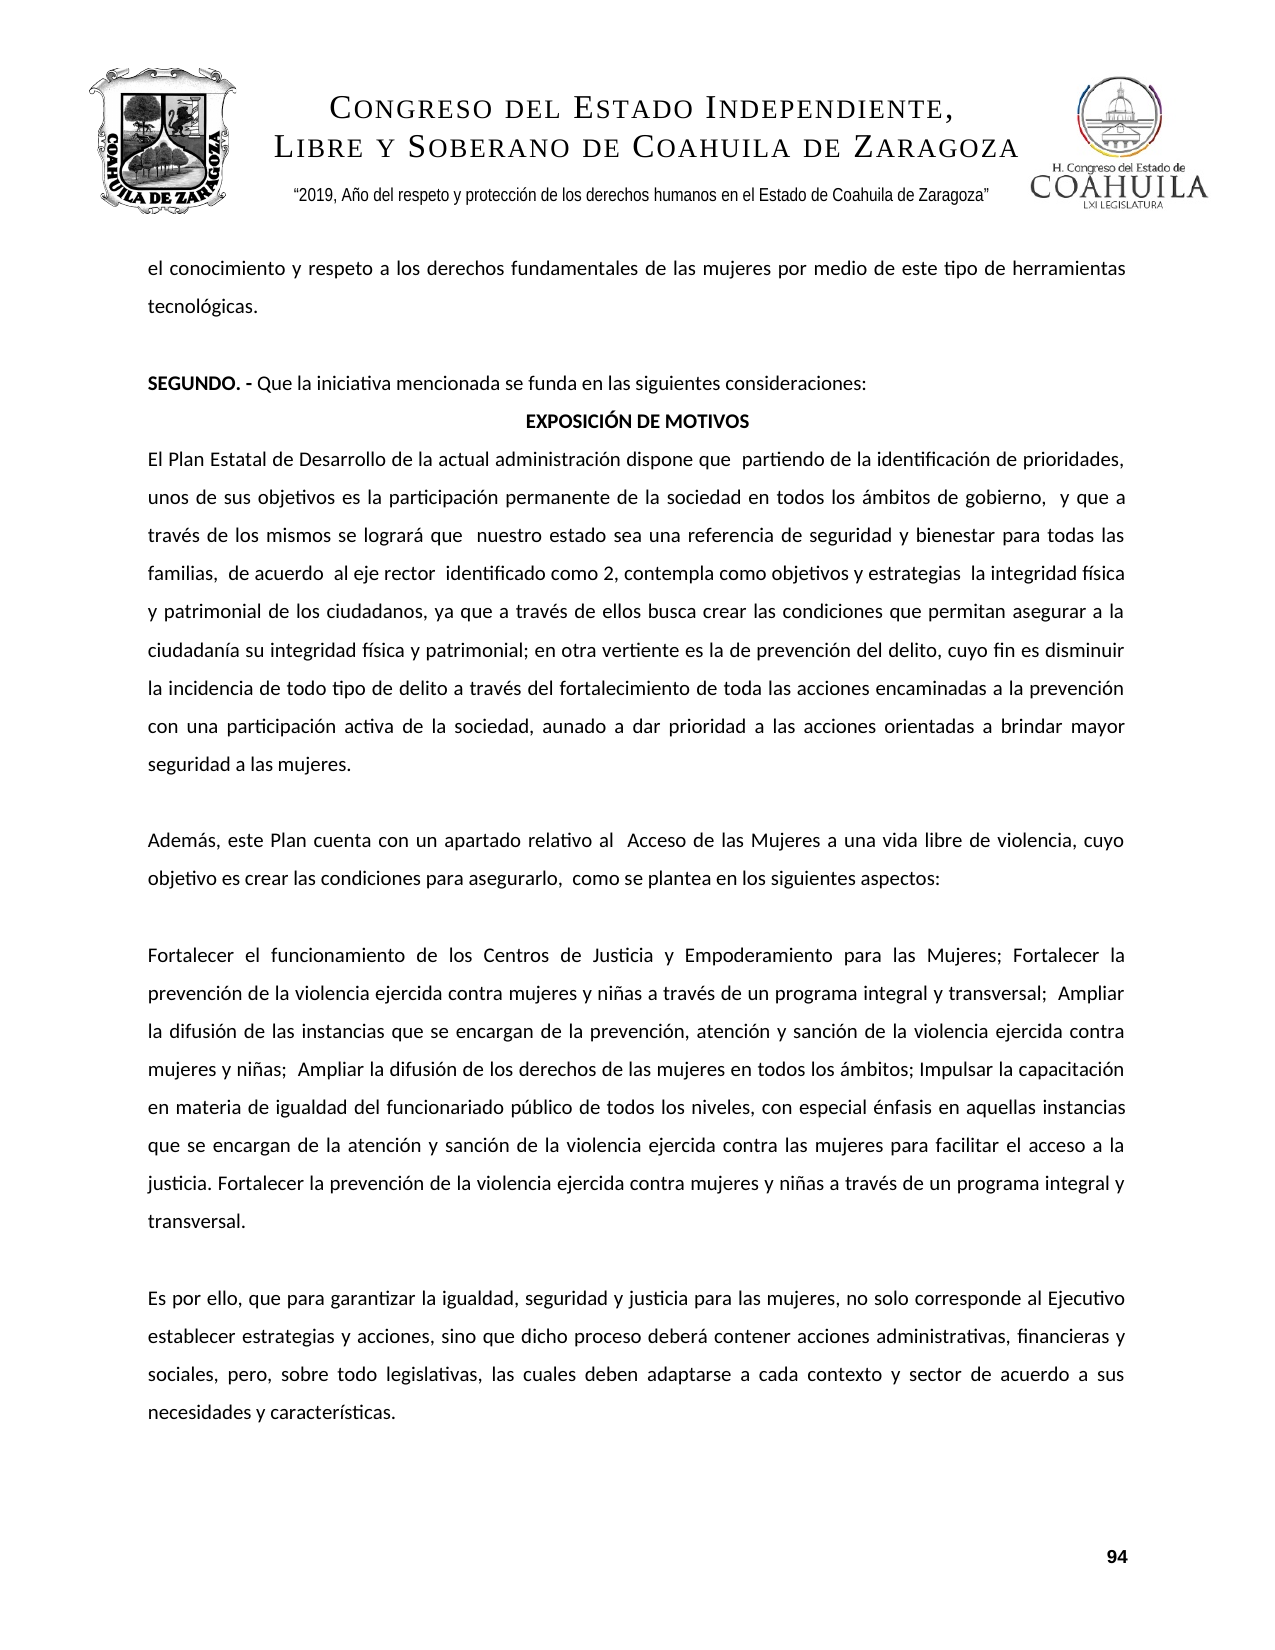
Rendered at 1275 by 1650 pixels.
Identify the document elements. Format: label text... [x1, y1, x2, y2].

text Fortalecer el funcionamiento de los Centros de Justicia y Empoderamiento para las Mujeres; Fortalecer la prevención de la violencia ejercida contra mujeres y niñas a través de un programa integral y transversal; Ampliar la difusión de las instancias que se encargan de la prevención, atención y sanción de la violencia ejercida contra mujeres y niñas; Ampliar la difusión de los derechos de las mujeres en todos los ámbitos; Impulsar la capacitación en materia de igualdad del funcionariado público de todos los niveles, con especial énfasis en aquellas instancias que se encargan de la atención y sanción de la violencia ejercida contra las mujeres para facilitar el acceso a la justicia. Fortalecer la prevención de la violencia ejercida contra mujeres y niñas a través de un programa integral y transversal. [148, 942, 1127, 1234]
text El Plan Estatal de Desarrollo de la actual administración dispone que partiendo de la identificación de prioridades, unos de sus objetivos es la participación permanente de la sociedad en todos los ámbitos de gobierno, y que a través de los mismos se logrará que nuestro estado sea una referencia de seguridad y bienestar para todas las familias, de acuerdo al eje rector identificado como 2, contempla como objetivos y estrategias la integridad física y patrimonial de los ciudadanos, ya que a través de ellos busca crear las condiciones que permitan asegurar a la ciudadanía su integridad física y patrimonial; en otra vertiente es la de prevención del delito, cuyo fin es disminuir la incidencia de todo tipo de delito a través del fortalecimiento de toda las acciones encaminadas a la prevención con una participación activa de la sociedad, aunado a dar prioridad a las acciones orientadas a brindar mayor seguridad a las mujeres. [148, 446, 1127, 777]
text Es por ello, que para garantizar la igualdad, seguridad y justicia para las mujeres, no solo corresponde al Ejecutivo establecer estrategias y acciones, sino que dicho proceso deberá contener acciones administrativas, financieras y sociales, pero, sobre todo legislativas, las cuales deben adaptarse a cada contexto y sector de acuerdo a sus necesidades y características. [148, 1285, 1127, 1425]
picture [1020, 70, 1214, 214]
text Además, este Plan cuenta con un apartado relativo al Acceso de las Mujeres a una vida libre de violencia, cuyo objetivo es crear las condiciones para asegurarlo, como se plantea en los siguientes aspectos: [148, 827, 1127, 891]
text EXPOSICIÓN DE MOTIVOS [148, 408, 1127, 433]
picture [88, 68, 237, 214]
text SEGUNDO. - Que la iniciativa mencionada se funda en las siguientes consideraciones: [148, 370, 1127, 395]
